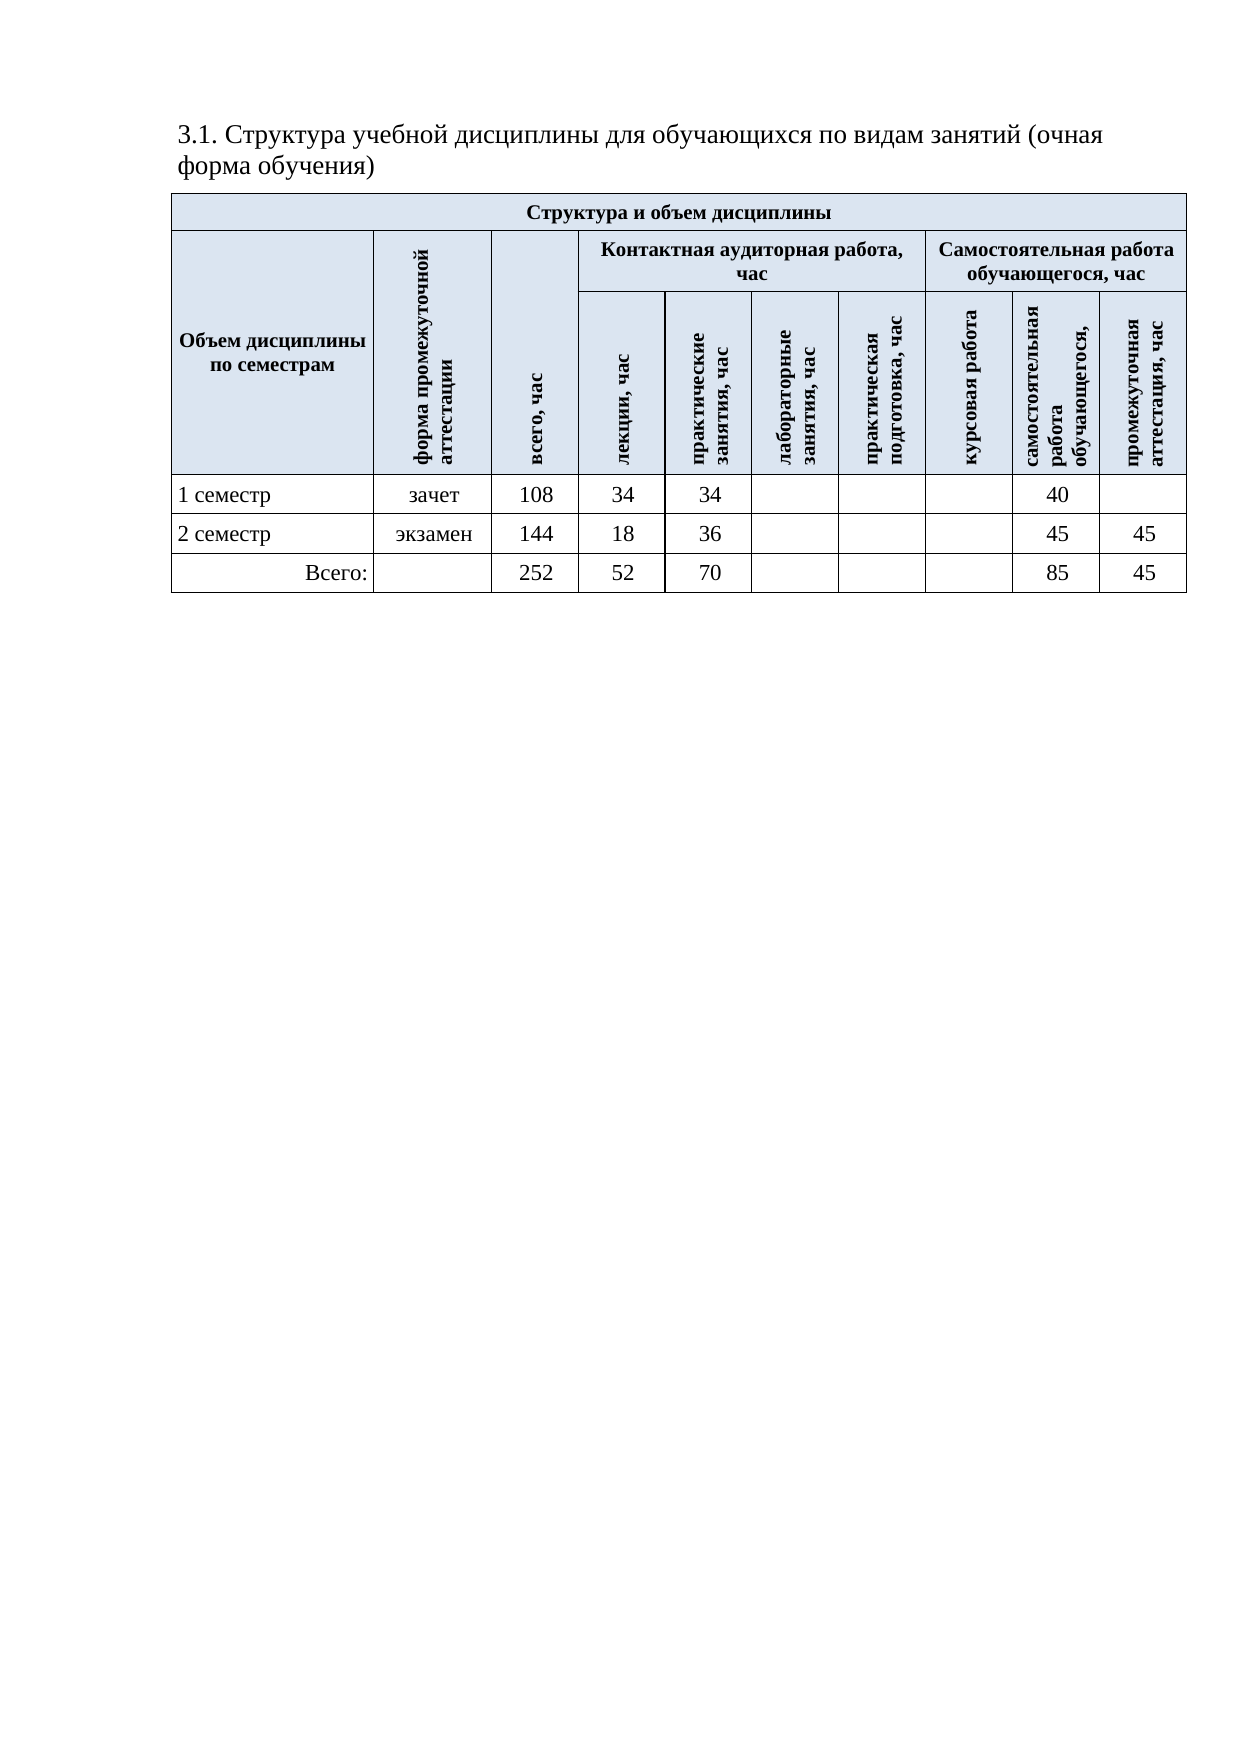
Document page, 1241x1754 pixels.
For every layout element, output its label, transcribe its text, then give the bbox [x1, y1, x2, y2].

list 3.1. Структура учебной дисциплины для обучающихся по видам занятий (очная форма обучения) [177, 118, 1181, 180]
table_cell 85 [1013, 554, 1099, 592]
table_cell 52 [579, 554, 664, 592]
table_cell [752, 475, 838, 513]
table_cell [752, 554, 838, 592]
table_cell 1 семестр [172, 475, 373, 513]
table_cell практические занятия, час [666, 292, 751, 474]
table_cell промежуточная аттестация, час [1100, 292, 1186, 474]
table_cell 18 [579, 514, 664, 552]
table_cell 108 [492, 475, 578, 513]
table_cell экзамен [374, 514, 491, 552]
table_header Структура и объем дисциплины [172, 194, 1186, 230]
table_cell 34 [666, 475, 751, 513]
table_cell Объем дисциплины по семестрам [172, 231, 373, 474]
table_cell [1100, 475, 1186, 513]
table_cell [839, 475, 925, 513]
table_cell 252 [492, 554, 578, 592]
table_cell Всего: [172, 554, 373, 592]
table_cell [752, 514, 838, 552]
table_cell Контактная аудиторная работа, час [579, 231, 925, 291]
table_cell 45 [1013, 514, 1099, 552]
table_cell [926, 554, 1012, 592]
table_cell 45 [1100, 554, 1186, 592]
table_cell зачет [374, 475, 491, 513]
table_cell [926, 475, 1012, 513]
table_cell 45 [1100, 514, 1186, 552]
table_cell практическая подготовка, час [839, 292, 925, 474]
table_cell 144 [492, 514, 578, 552]
table_cell 36 [666, 514, 751, 552]
table_cell 2 семестр [172, 514, 373, 552]
table_cell Самостоятельная работа обучающегося, час [926, 231, 1186, 291]
table_cell 70 [666, 554, 751, 592]
table_cell [374, 554, 491, 592]
table_cell [926, 514, 1012, 552]
table_cell лабораторные занятия, час [752, 292, 838, 474]
table_cell лекции, час [579, 292, 664, 474]
table_cell 40 [1013, 475, 1099, 513]
table_cell 34 [579, 475, 664, 513]
table_cell курсовая работа [926, 292, 1012, 474]
table_cell [839, 554, 925, 592]
table_cell самостоятельная работа обучающегося, час [1013, 292, 1099, 474]
table_cell [839, 514, 925, 552]
table_cell форма промежуточной аттестации [374, 231, 491, 474]
table_cell всего, час [492, 231, 578, 474]
